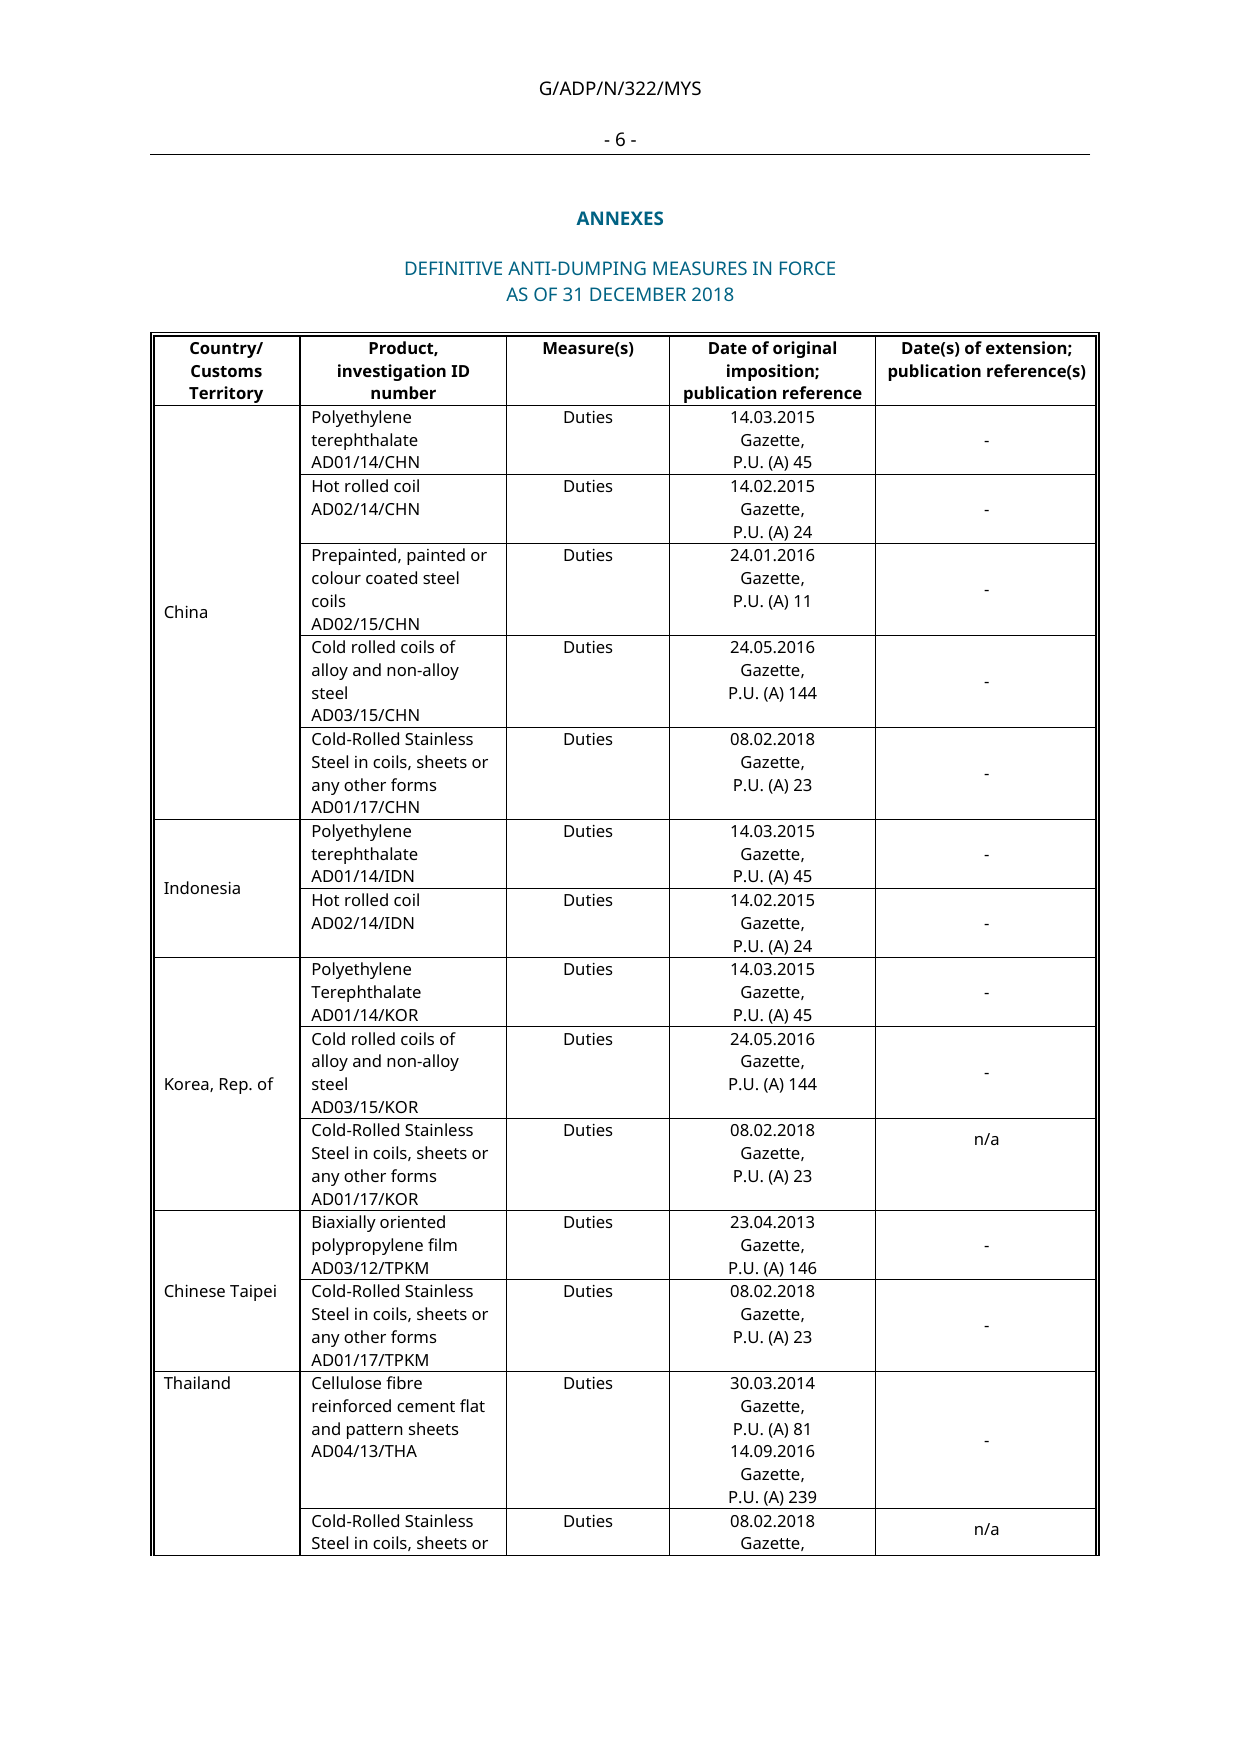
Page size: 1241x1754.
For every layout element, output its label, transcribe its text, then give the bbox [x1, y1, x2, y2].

table_cell Duties [507, 820, 669, 888]
table_cell - [876, 1211, 1095, 1279]
table_cell 23.04.2013 Gazette, P.U. (A) 146 [670, 1211, 875, 1279]
table_cell Cold-Rolled Stainless Steel in coils, sheets or any other forms AD01/17/KOR [301, 1119, 506, 1210]
table_cell Prepainted, painted or colour coated steel coils AD02/15/CHN [301, 544, 506, 635]
table_cell 08.02.2018 Gazette, P.U. (A) 23 [670, 1280, 875, 1371]
table_cell 30.03.2014 Gazette, P.U. (A) 81 14.09.2016 Gazette, P.U. (A) 239 [670, 1372, 875, 1508]
table_cell n/a [876, 1119, 1095, 1210]
table_cell 24.01.2016 Gazette, P.U. (A) 11 [670, 544, 875, 635]
title ANNEXES [150, 205, 1090, 231]
table_cell Duties [507, 636, 669, 727]
table_cell Duties [507, 958, 669, 1026]
table_cell Duties [507, 544, 669, 635]
table_cell - [876, 1280, 1095, 1371]
table_cell Duties [507, 1027, 669, 1118]
table_cell Cold rolled coils of alloy and non-alloy steel AD03/15/CHN [301, 636, 506, 727]
table_cell n/a [876, 1509, 1095, 1554]
table_cell Biaxially oriented polypropylene film AD03/12/TPKM [301, 1211, 506, 1279]
table_cell Duties [507, 728, 669, 818]
table_cell Cold-Rolled Stainless Steel in coils, sheets or any other forms AD01/17/CHN [301, 728, 506, 818]
table_header Date(s) of extension; publication reference(s) [876, 337, 1095, 404]
table_cell Hot rolled coil AD02/14/CHN [301, 475, 506, 543]
table_cell 24.05.2016 Gazette, P.U. (A) 144 [670, 1027, 875, 1118]
table_cell Duties [507, 1372, 669, 1508]
table_cell Duties [507, 889, 669, 957]
table_cell - [876, 1027, 1095, 1118]
table_header Country/ Customs Territory [155, 337, 299, 404]
table_cell - [876, 544, 1095, 635]
table_cell 14.03.2015 Gazette, P.U. (A) 45 [670, 958, 875, 1026]
title DEFINITIVE ANTI-DUMPING MEASURES IN FORCE AS of 31 December 2018 [150, 256, 1090, 307]
table_cell Duties [507, 406, 669, 474]
table_cell 24.05.2016 Gazette, P.U. (A) 144 [670, 636, 875, 727]
table_cell Duties [507, 1509, 669, 1554]
table_cell Thailand [155, 1372, 299, 1554]
table_cell - [876, 636, 1095, 727]
table_cell Hot rolled coil AD02/14/IDN [301, 889, 506, 957]
table_cell Cellulose fibre reinforced cement flat and pattern sheets AD04/13/THA [301, 1372, 506, 1508]
table_cell Indonesia [155, 820, 299, 957]
table_cell 08.02.2018 Gazette, P.U. (A) 23 [670, 1509, 875, 1554]
table_cell Duties [507, 475, 669, 543]
table_cell 08.02.2018 Gazette, P.U. (A) 23 [670, 1119, 875, 1210]
table_cell 14.02.2015 Gazette, P.U. (A) 24 [670, 889, 875, 957]
table_header Date of original imposition; publication reference [670, 337, 875, 404]
table_cell Polyethylene terephthalate AD01/14/IDN [301, 820, 506, 888]
table_header Product, investigation ID number [301, 337, 506, 404]
table_cell Polyethylene terephthalate AD01/14/CHN [301, 406, 506, 474]
table_cell - [876, 406, 1095, 474]
table_cell China [155, 406, 299, 818]
table_cell Polyethylene Terephthalate AD01/14/KOR [301, 958, 506, 1026]
table_header Measure(s) [507, 337, 669, 404]
table_cell Duties [507, 1119, 669, 1210]
table_cell 14.03.2015 Gazette, P.U. (A) 45 [670, 406, 875, 474]
table_cell 14.03.2015 Gazette, P.U. (A) 45 [670, 820, 875, 888]
table_cell Cold rolled coils of alloy and non-alloy steel AD03/15/KOR [301, 1027, 506, 1118]
table_cell Chinese Taipei [155, 1211, 299, 1371]
table_cell 14.02.2015 Gazette, P.U. (A) 24 [670, 475, 875, 543]
table_cell - [876, 958, 1095, 1026]
table_cell Korea, Rep. of [155, 958, 299, 1210]
table_cell 08.02.2018 Gazette, P.U. (A) 23 [670, 728, 875, 818]
table_cell - [876, 889, 1095, 957]
table_cell - [876, 728, 1095, 818]
table_cell Duties [507, 1280, 669, 1371]
table_cell Duties [507, 1211, 669, 1279]
table_cell Cold-Rolled Stainless Steel in coils, sheets or any other forms AD01/17/TPKM [301, 1280, 506, 1371]
table_cell - [876, 1372, 1095, 1508]
table_cell - [876, 475, 1095, 543]
table_cell - [876, 820, 1095, 888]
table_cell Cold-Rolled Stainless Steel in coils, sheets or any other forms AD01/17/THA [301, 1509, 506, 1554]
